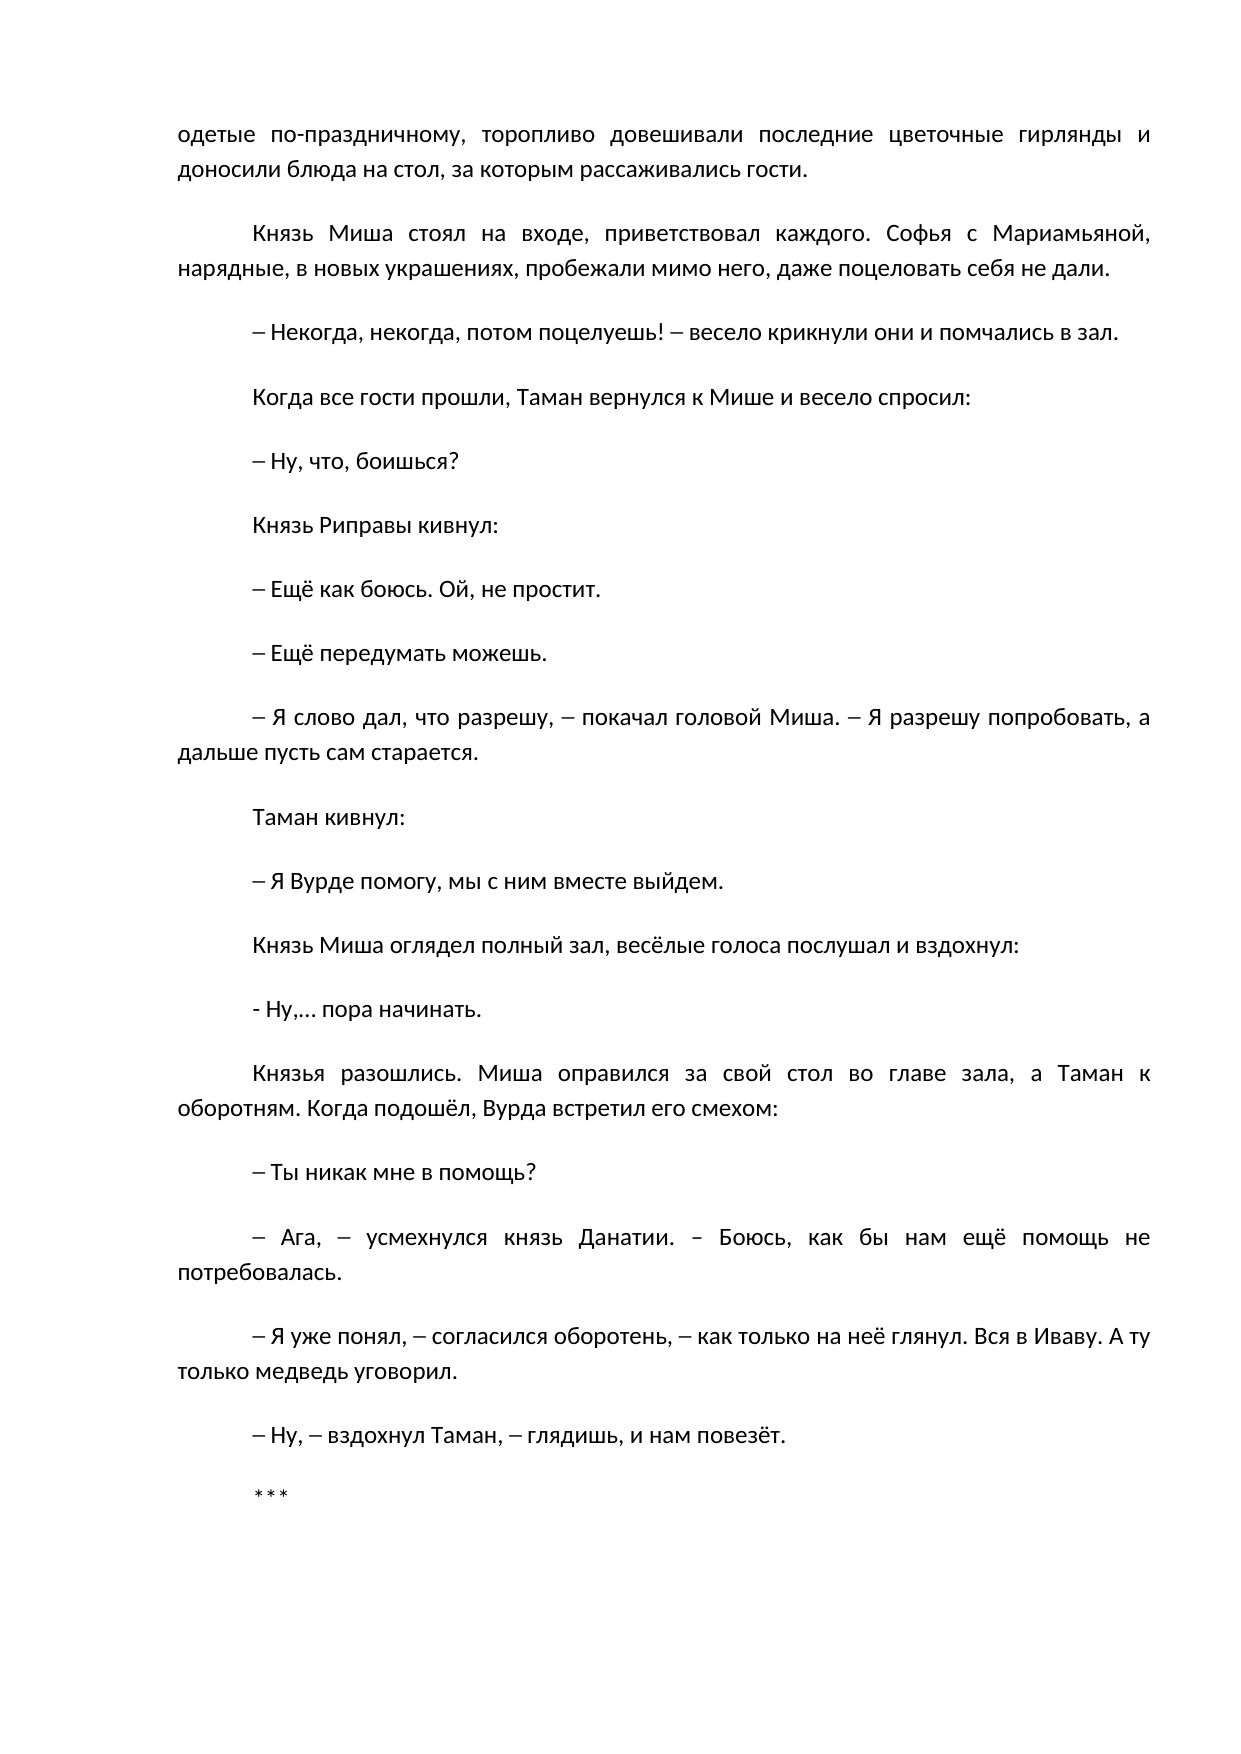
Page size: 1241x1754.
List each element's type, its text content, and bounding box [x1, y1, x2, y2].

text ─ Ну, что, боишься? [177, 445, 1152, 475]
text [177, 118, 1152, 184]
text ─ Некогда, некогда, потом поцелуешь! ─ весело крикнули они и помчались в зал. [177, 316, 1152, 347]
text ─ Ещё как боюсь. Ой, не простит. [177, 573, 1152, 604]
text - Ну,… пора начинать. [177, 993, 1152, 1024]
text ─ Ещё передумать можешь. [177, 637, 1152, 668]
text Князь Миша стоял на входе, приветствовал каждого. Софья с Мариамьяной, нарядные, в новых украшениях, пробежали мимо него, даже поцеловать себя не дали. [177, 217, 1152, 283]
text ─ Ну, ─ вздохнул Таман, ─ глядишь, и нам повезёт. [177, 1419, 1152, 1449]
text ─ Ты никак мне в помощь? [177, 1156, 1152, 1187]
text Князья разошлись. Миша оправился за свой стол во главе зала, а Таман к оборотням. Когда подошёл, Вурда встретил его смехом: [177, 1057, 1152, 1123]
text Князь Миша оглядел полный зал, весёлые голоса послушал и вздохнул: [177, 929, 1152, 959]
text ─ Я слово дал, что разрешу, ─ покачал головой Миша. ─ Я разрешу попробовать, а дальше пусть сам старается. [177, 701, 1152, 767]
text ─ Ага, ─ усмехнулся князь Данатии. – Боюсь, как бы нам ещё помощь не потребовалась. [177, 1221, 1152, 1286]
text ─ Я уже понял, ─ согласился оборотень, ─ как только на неё глянул. Вся в Иваву. А ту только медведь уговорил. [177, 1320, 1152, 1385]
text Когда все гости прошли, Таман вернулся к Мише и весело спросил: [177, 381, 1152, 411]
text ─ Я Вурде помогу, мы с ним вместе выйдем. [177, 865, 1152, 895]
text Князь Риправы кивнул: [177, 509, 1152, 539]
text *** [177, 1483, 1152, 1514]
text Таман кивнул: [177, 801, 1152, 831]
